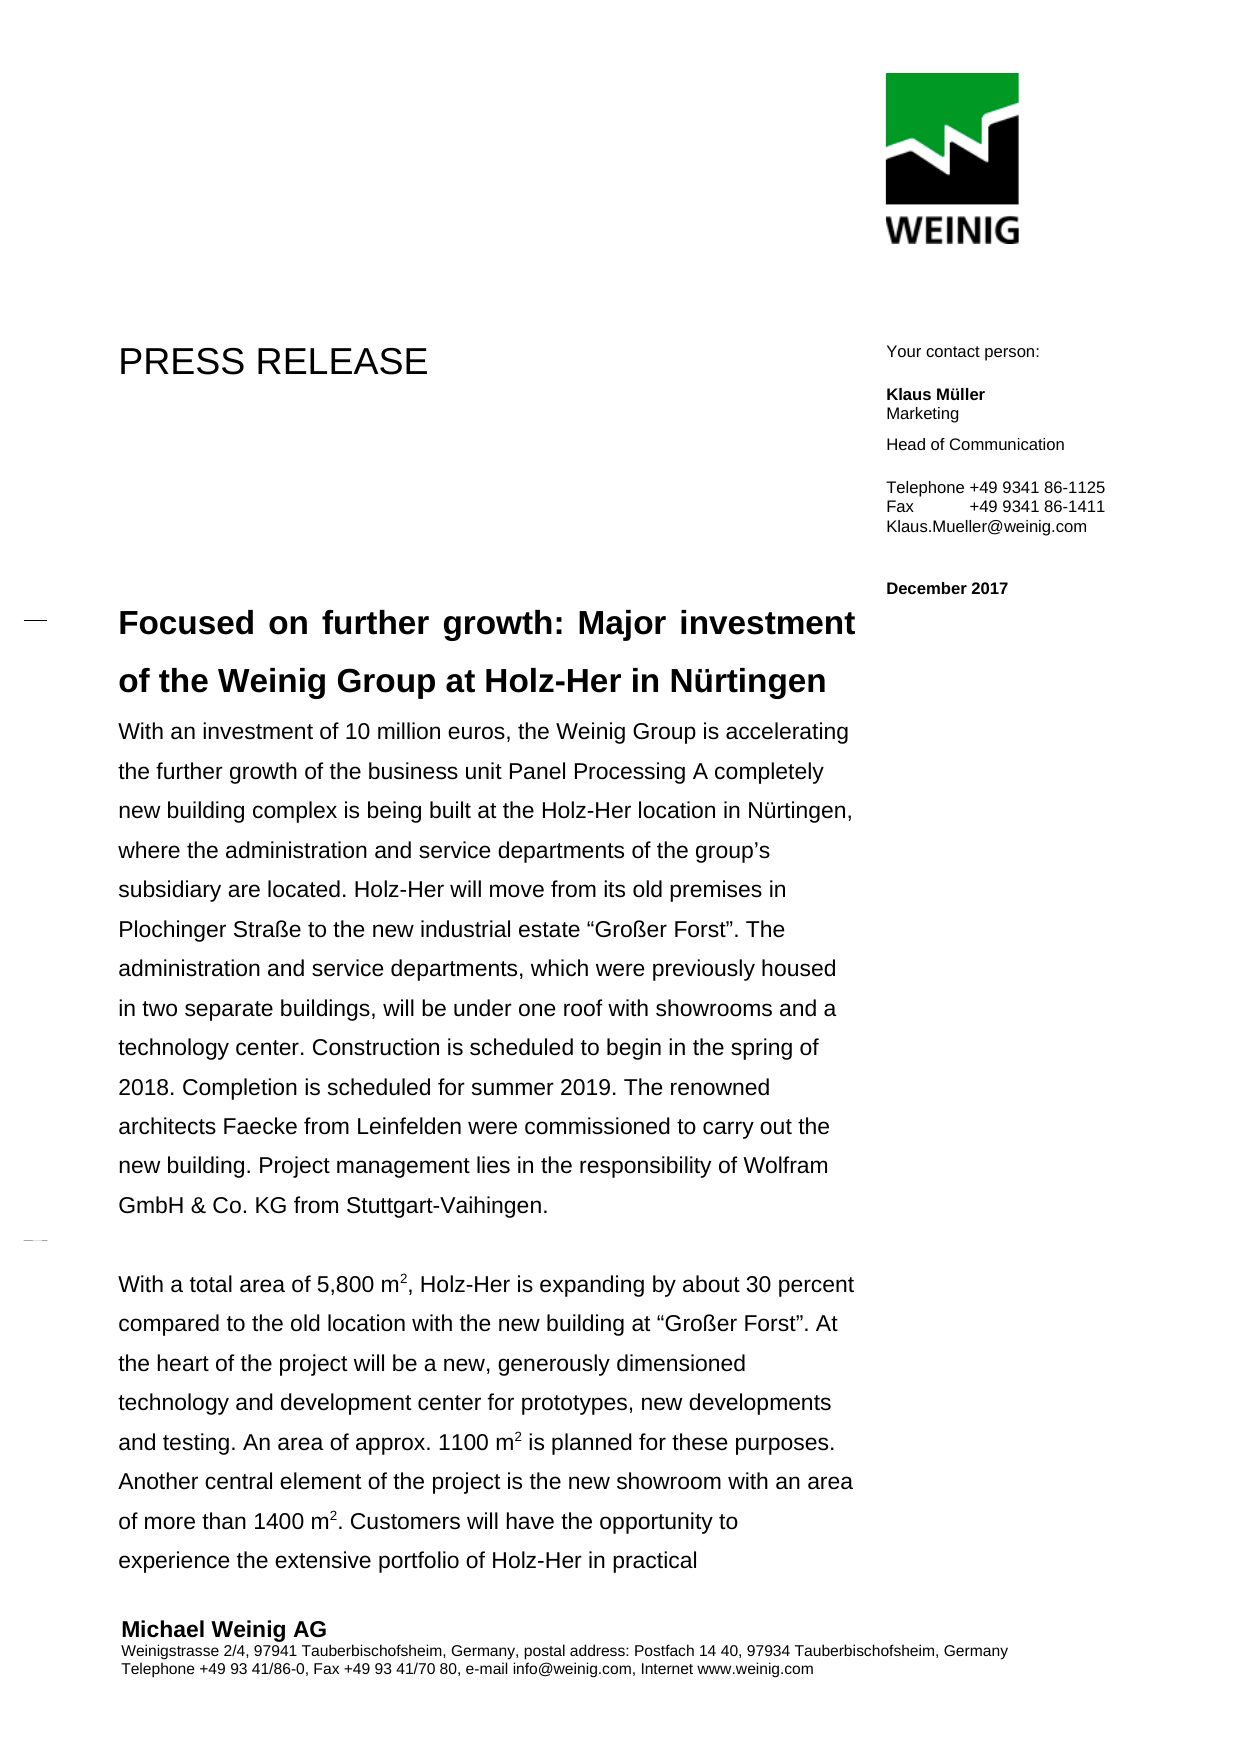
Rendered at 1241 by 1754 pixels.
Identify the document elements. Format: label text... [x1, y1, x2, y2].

picture [885, 73, 1019, 244]
text PRESS RELEASE [118, 339, 856, 382]
text Focused on further growth: Major investment of the Weinig Group at Holz-Her in Nürtingen [118, 603, 856, 699]
text With an investment of 10 million euros, the Weinig Group is accelerating the further growth of the business unit Panel Processing A completely new building complex is being built at the Holz-Her location in Nürtingen, where the administration and service departments of the group’s subsidiary are located. Holz-Her will move from its old premises in Plochinger Straße to the new industrial estate “Großer Forst”. The administration and service departments, which were previously housed in two separate buildings, will be under one roof with showrooms and a technology center. Construction is scheduled to begin in the spring of 2018. Completion is scheduled for summer 2019. The renowned architects Faecke from Leinfelden were commissioned to carry out the new building. Project management lies in the responsibility of Wolfram GmbH & Co. KG from Stuttgart-Vaihingen. [118, 718, 856, 1218]
